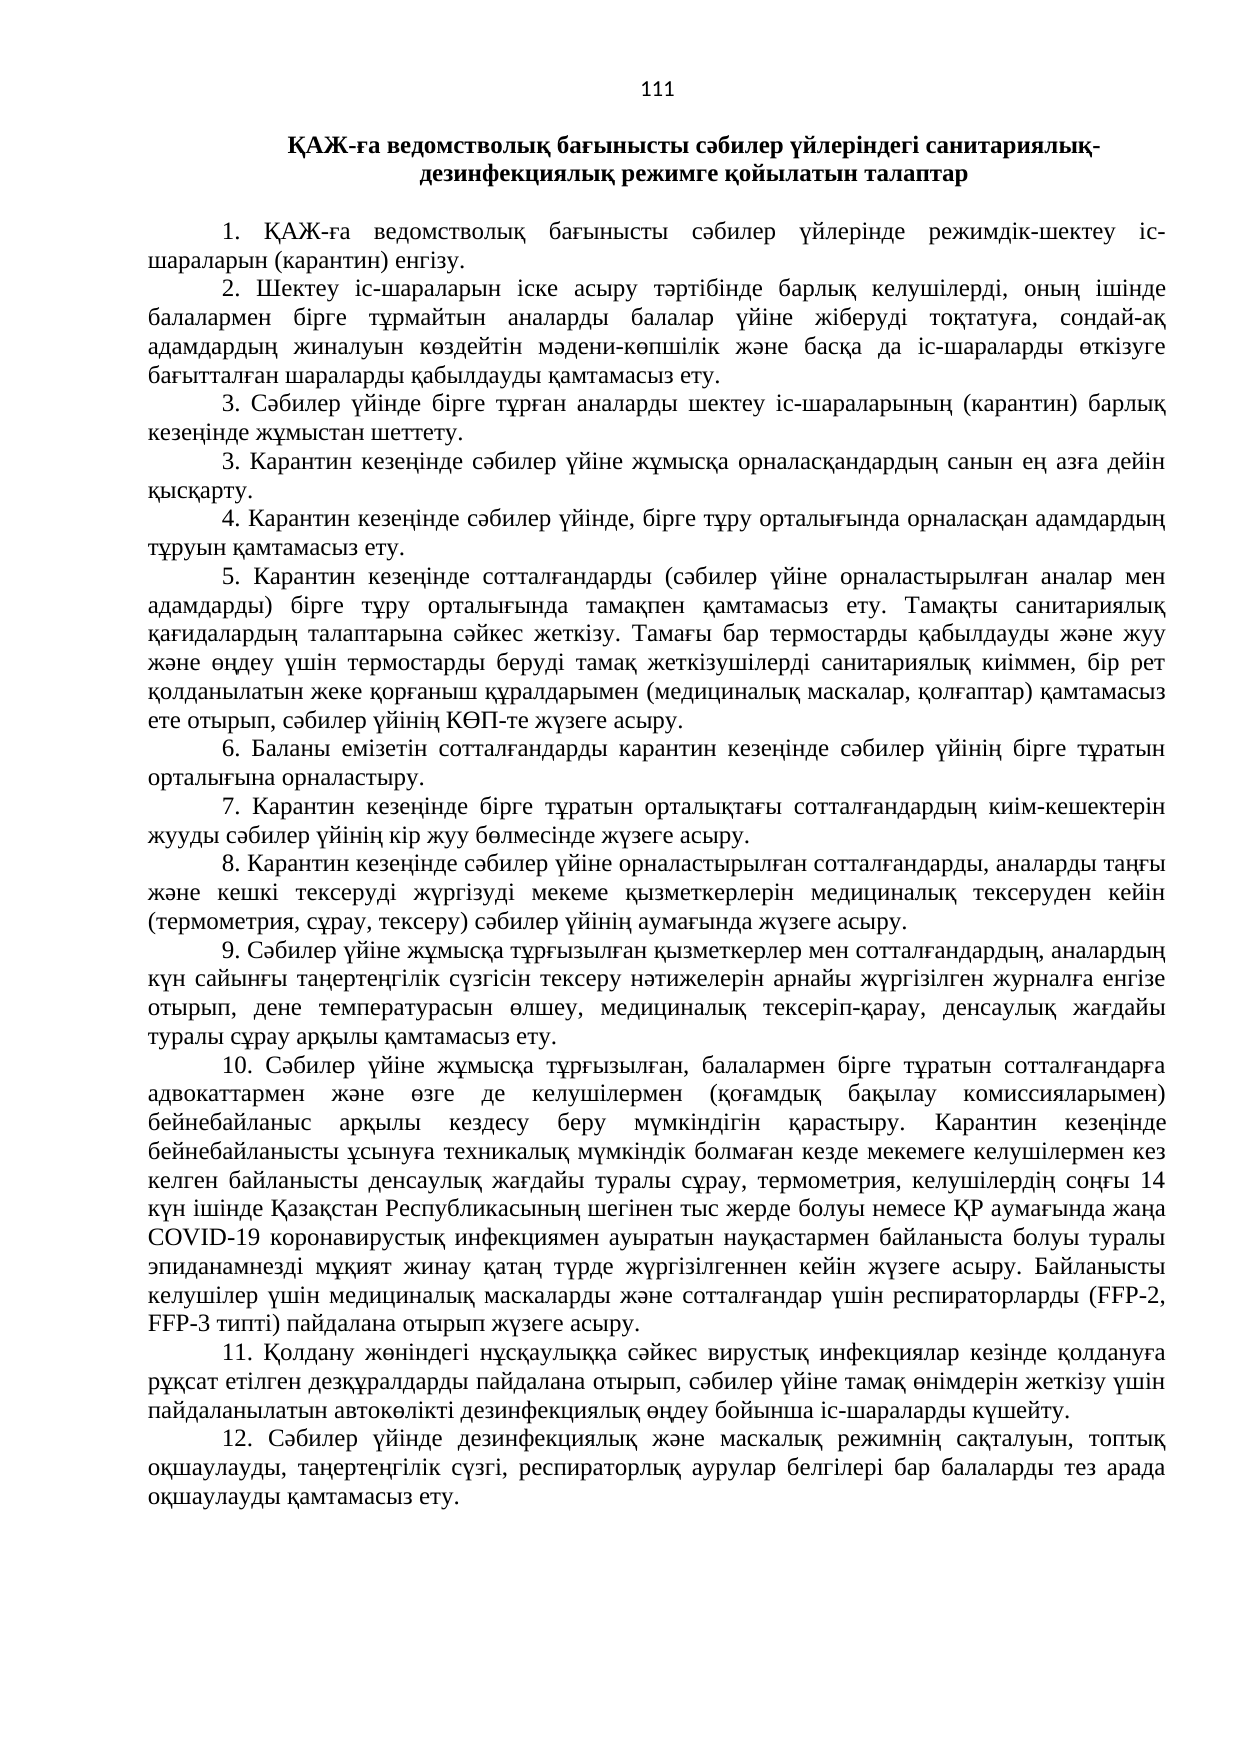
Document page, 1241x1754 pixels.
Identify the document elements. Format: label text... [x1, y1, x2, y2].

text 10. Сәбилер үйіне жұмысқа тұрғызылған, балалармен бірге тұратын сотталғандарға адвокаттармен және өзге де келушілермен (қоғамдық бақылау комиссияларымен) бейнебайланыс арқылы кездесу беру мүмкіндігін қарастыру. Карантин кезеңінде бейнебайланысты ұсынуға техникалық мүмкіндік болмаған кезде мекемеге келушілермен кез келген байланысты денсаулық жағдайы туралы сұрау, термометрия, келушілердің соңғы 14 күн ішінде Қазақстан Республикасының шегінен тыс жерде болуы немесе ҚР аумағында жаңа COVID-19 коронавирустық инфекциямен ауыратын науқастармен байланыста болуы туралы эпиданамнезді мұқият жинау қатаң түрде жүргізілгеннен кейін жүзеге асыру. Байланысты келушілер үшін медициналық маскаларды және сотталғандар үшін респираторларды (FFP-2, FFP-3 типті) пайдалана отырып жүзеге асыру. [148, 1050, 1167, 1337]
text 1. ҚАЖ-ға ведомстволық бағынысты сәбилер үйлерінде режимдік-шектеу іс-шараларын (карантин) енгізу. [148, 216, 1167, 273]
text 12. Сәбилер үйінде дезинфекциялық және маскалық режимнің сақталуын, топтық оқшаулауды, таңертеңгілік сүзгі, респираторлық аурулар белгілері бар балаларды тез арада оқшаулауды қамтамасыз ету. [148, 1423, 1167, 1510]
text 9. Сәбилер үйіне жұмысқа тұрғызылған қызметкерлер мен сотталғандардың, аналардың күн сайынғы таңертеңгілік сүзгісін тексеру нәтижелерін арнайы жүргізілген журналға енгізе отырып, дене температурасын өлшеу, медициналық тексеріп-қарау, денсаулық жағдайы туралы сұрау арқылы қамтамасыз ету. [148, 935, 1167, 1050]
list ҚАЖ-ға ведомстволық бағынысты сәбилер үйлеріндегі санитариялық-дезинфекциялық режимге қойылатын талаптар [222, 130, 1167, 187]
text 3. Карантин кезеңінде сәбилер үйіне жұмысқа орналасқандардың санын ең азға дейін қысқарту. [148, 446, 1167, 503]
text 7. Карантин кезеңінде бірге тұратын орталықтағы сотталғандардың киім-кешектерін жууды сәбилер үйінің кір жуу бөлмесінде жүзеге асыру. [148, 791, 1167, 848]
text 3. Сәбилер үйінде бірге тұрған аналарды шектеу іс-шараларының (карантин) барлық кезеңінде жұмыстан шеттету. [148, 388, 1167, 446]
text 8. Карантин кезеңінде сәбилер үйіне орналастырылған сотталғандарды, аналарды таңғы және кешкі тексеруді жүргізуді мекеме қызметкерлерін медициналық тексеруден кейін (термометрия, сұрау, тексеру) сәбилер үйінің аумағында жүзеге асыру. [148, 848, 1167, 935]
text 2. Шектеу іс-шараларын іске асыру тәртібінде барлық келушілерді, оның ішінде балалармен бірге тұрмайтын аналарды балалар үйіне жіберуді тоқтатуға, сондай-ақ адамдардың жиналуын көздейтін мәдени-көпшілік және басқа да іс-шараларды өткізуге бағытталған шараларды қабылдауды қамтамасыз ету. [148, 273, 1167, 388]
text 4. Карантин кезеңінде сәбилер үйінде, бірге тұру орталығында орналасқан адамдардың тұруын қамтамасыз ету. [148, 503, 1167, 561]
text 11. Қолдану жөніндегі нұсқаулыққа сәйкес вирустық инфекциялар кезінде қолдануға рұқсат етілген дезқұралдарды пайдалана отырып, сәбилер үйіне тамақ өнімдерін жеткізу үшін пайдаланылатын автокөлікті дезинфекциялық өңдеу бойынша іс-шараларды күшейту. [148, 1337, 1167, 1423]
text 5. Карантин кезеңінде сотталғандарды (сәбилер үйіне орналастырылған аналар мен адамдарды) бірге тұру орталығында тамақпен қамтамасыз ету. Тамақты санитариялық қағидалардың талаптарына сәйкес жеткізу. Тамағы бар термостарды қабылдауды және жуу және өңдеу үшін термостарды беруді тамақ жеткізушілерді санитариялық киіммен, бір рет қолданылатын жеке қорғаныш құралдарымен (медициналық маскалар, қолғаптар) қамтамасыз ете отырып, сәбилер үйінің КӨП-те жүзеге асыру. [148, 561, 1167, 733]
text 6. Баланы емізетін сотталғандарды карантин кезеңінде сәбилер үйінің бірге тұратын орталығына орналастыру. [148, 733, 1167, 791]
